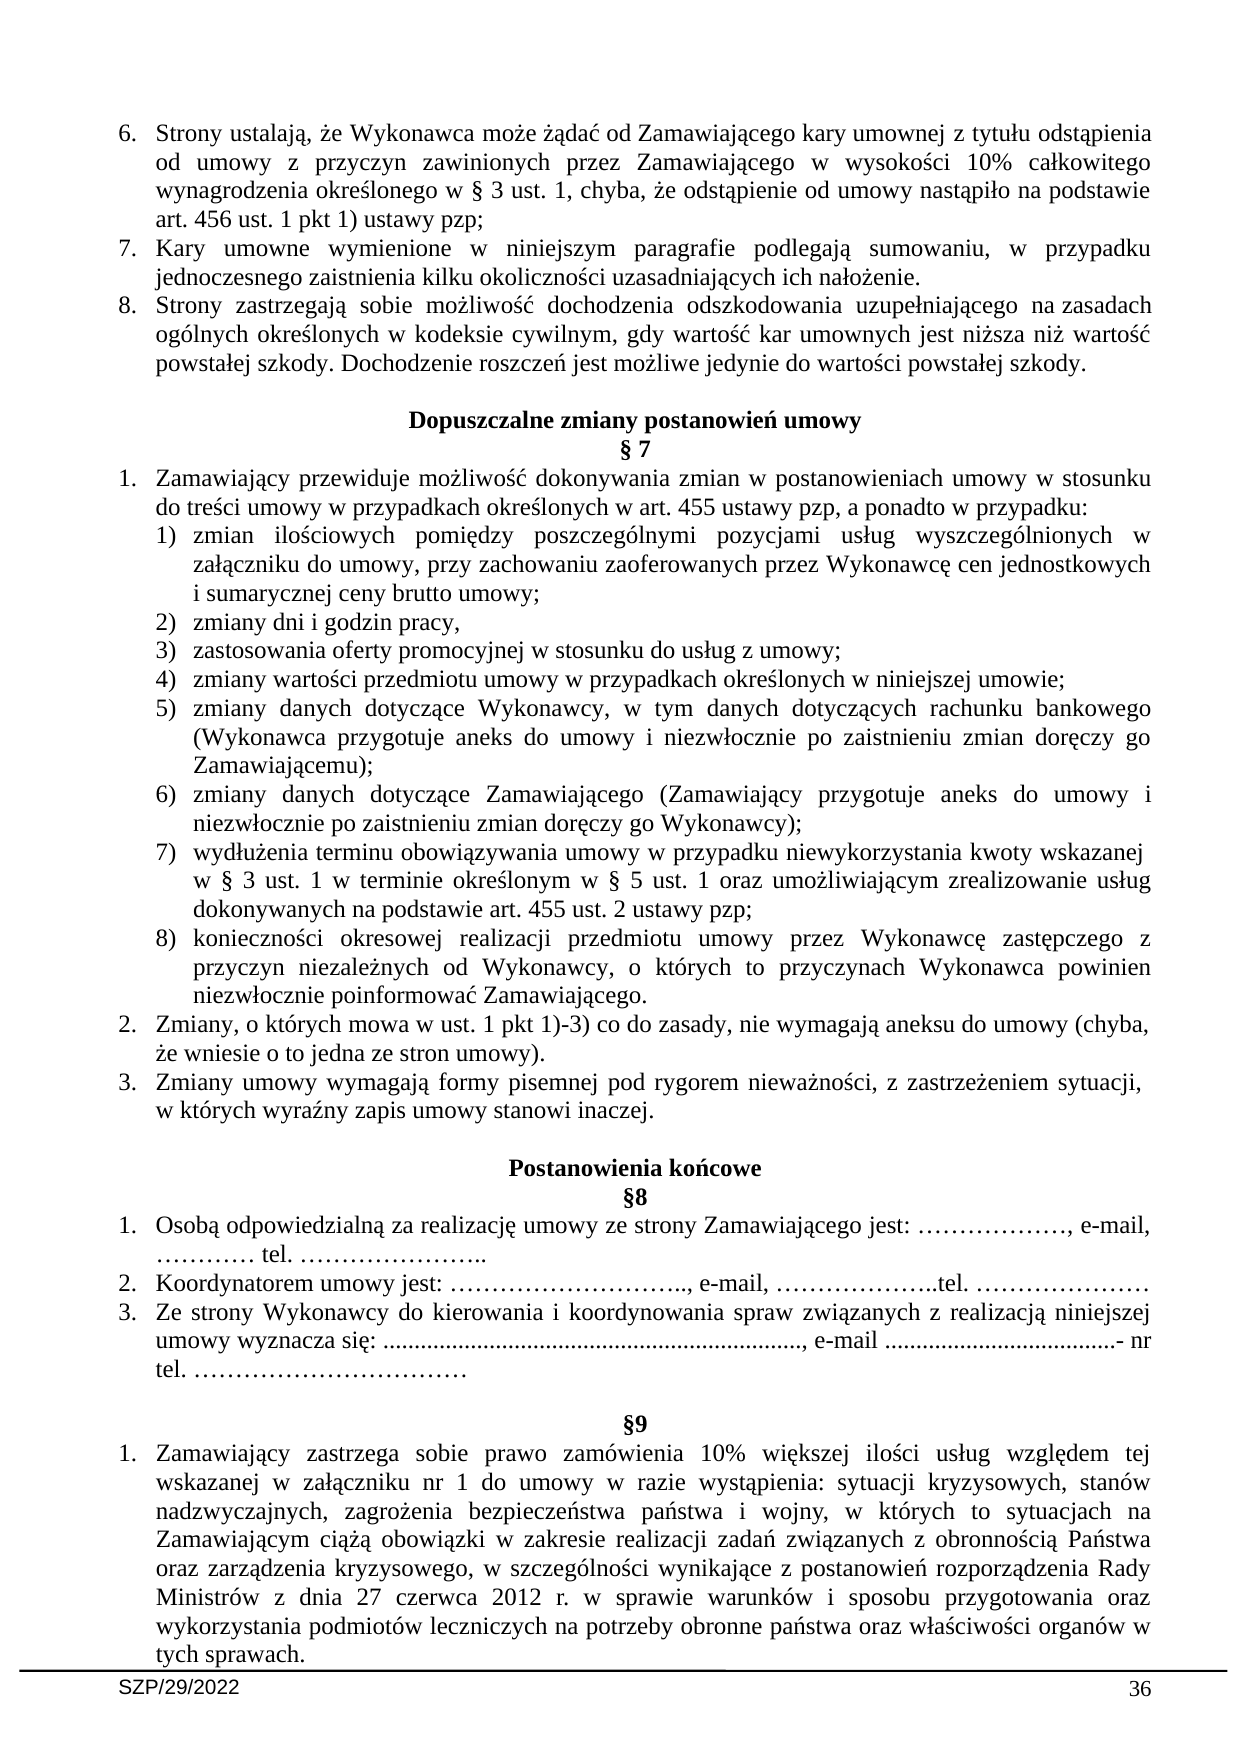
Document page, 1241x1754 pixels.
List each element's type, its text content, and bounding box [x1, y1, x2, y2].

text § 7 [118, 434, 1152, 463]
list Strony ustalają, że Wykonawca może żądać od Zamawiającego kary umownej z tytułu odstąpienia od umowy z przyczyn zawinionych przez Zamawiającego w wysokości 10% całkowitego wynagrodzenia określonego w § 3 ust. 1, chyba, że odstąpienie od umowy nastąpiło na podstawie art. 456 ust. 1 pkt 1) ustawy pzp; [118, 118, 1152, 233]
list Zamawiający zastrzega sobie prawo zamówienia 10% większej ilości usług względem tej wskazanej w załączniku nr 1 do umowy w razie wystąpienia: sytuacji kryzysowych, stanów nadzwyczajnych, zagrożenia bezpieczeństwa państwa i wojny, w których to sytuacjach na Zamawiającym ciążą obowiązki w zakresie realizacji zadań związanych z obronnością Państwa oraz zarządzenia kryzysowego, w szczególności wynikające z postanowień rozporządzenia Rady Ministrów z dnia 27 czerwca 2012 r. w sprawie warunków i sposobu przygotowania oraz wykorzystania podmiotów leczniczych na potrzeby obronne państwa oraz właściwości organów w tych sprawach. [118, 1438, 1152, 1668]
list zmiany dni i godzin pracy, [155, 607, 1152, 636]
text Dopuszczalne zmiany postanowień umowy [118, 406, 1152, 434]
list Ze strony Wykonawcy do kierowania i koordynowania spraw związanych z realizacją niniejszej umowy wyznacza się: ..................................................................., e-mail .....................................- nr tel. …………………………… [118, 1297, 1152, 1383]
list Kary umowne wymienione w niniejszym paragrafie podlegają sumowaniu, w przypadku jednoczesnego zaistnienia kilku okoliczności uzasadniających ich nałożenie. [118, 233, 1152, 291]
list zmiany danych dotyczące Zamawiającego (Zamawiający przygotuje aneks do umowy i niezwłocznie po zaistnieniu zmian doręczy go Wykonawcy); [155, 779, 1152, 837]
list zastosowania oferty promocyjnej w stosunku do usług z umowy; [155, 636, 1152, 664]
list konieczności okresowej realizacji przedmiotu umowy przez Wykonawcę zastępczego z przyczyn niezależnych od Wykonawcy, o których to przyczynach Wykonawca powinien niezwłocznie poinformować Zamawiającego. [155, 923, 1152, 1009]
list zmian ilościowych pomiędzy poszczególnymi pozycjami usług wyszczególnionych w załączniku do umowy, przy zachowaniu zaoferowanych przez Wykonawcę cen jednostkowych i sumarycznej ceny brutto umowy; [155, 521, 1152, 607]
list Zmiany, o których mowa w ust. 1 pkt 1)-3) co do zasady, nie wymagają aneksu do umowy (chyba, że wniesie o to jedna ze stron umowy). [118, 1009, 1152, 1067]
list Osobą odpowiedzialną za realizację umowy ze strony Zamawiającego jest: ………………, e-mail, ………… tel. ………………….. [118, 1211, 1152, 1268]
list Strony zastrzegają sobie możliwość dochodzenia odszkodowania uzupełniającego na zasadach ogólnych określonych w kodeksie cywilnym, gdy wartość kar umownych jest niższa niż wartość powstałej szkody. Dochodzenie roszczeń jest możliwe jedynie do wartości powstałej szkody. [118, 291, 1152, 377]
list Koordynatorem umowy jest: ……………………….., e-mail, ………………..tel. ………………… [118, 1268, 1152, 1297]
text Postanowienia końcowe [118, 1153, 1152, 1182]
list zmiany wartości przedmiotu umowy w przypadkach określonych w niniejszej umowie; [155, 664, 1152, 693]
text §8 [118, 1182, 1152, 1211]
text §9 [118, 1409, 1152, 1438]
list wydłużenia terminu obowiązywania umowy w przypadku niewykorzystania kwoty wskazanej w § 3 ust. 1 w terminie określonym w § 5 ust. 1 oraz umożliwiającym zrealizowanie usług dokonywanych na podstawie art. 455 ust. 2 ustawy pzp; [155, 837, 1152, 923]
list zmiany danych dotyczące Wykonawcy, w tym danych dotyczących rachunku bankowego (Wykonawca przygotuje aneks do umowy i niezwłocznie po zaistnieniu zmian doręczy go Zamawiającemu); [155, 693, 1152, 779]
list Zmiany umowy wymagają formy pisemnej pod rygorem nieważności, z zastrzeżeniem sytuacji, w których wyraźny zapis umowy stanowi inaczej. [118, 1067, 1152, 1124]
list Zamawiający przewiduje możliwość dokonywania zmian w postanowieniach umowy w stosunku do treści umowy w przypadkach określonych w art. 455 ustawy pzp, a ponadto w przypadku: [118, 463, 1152, 521]
